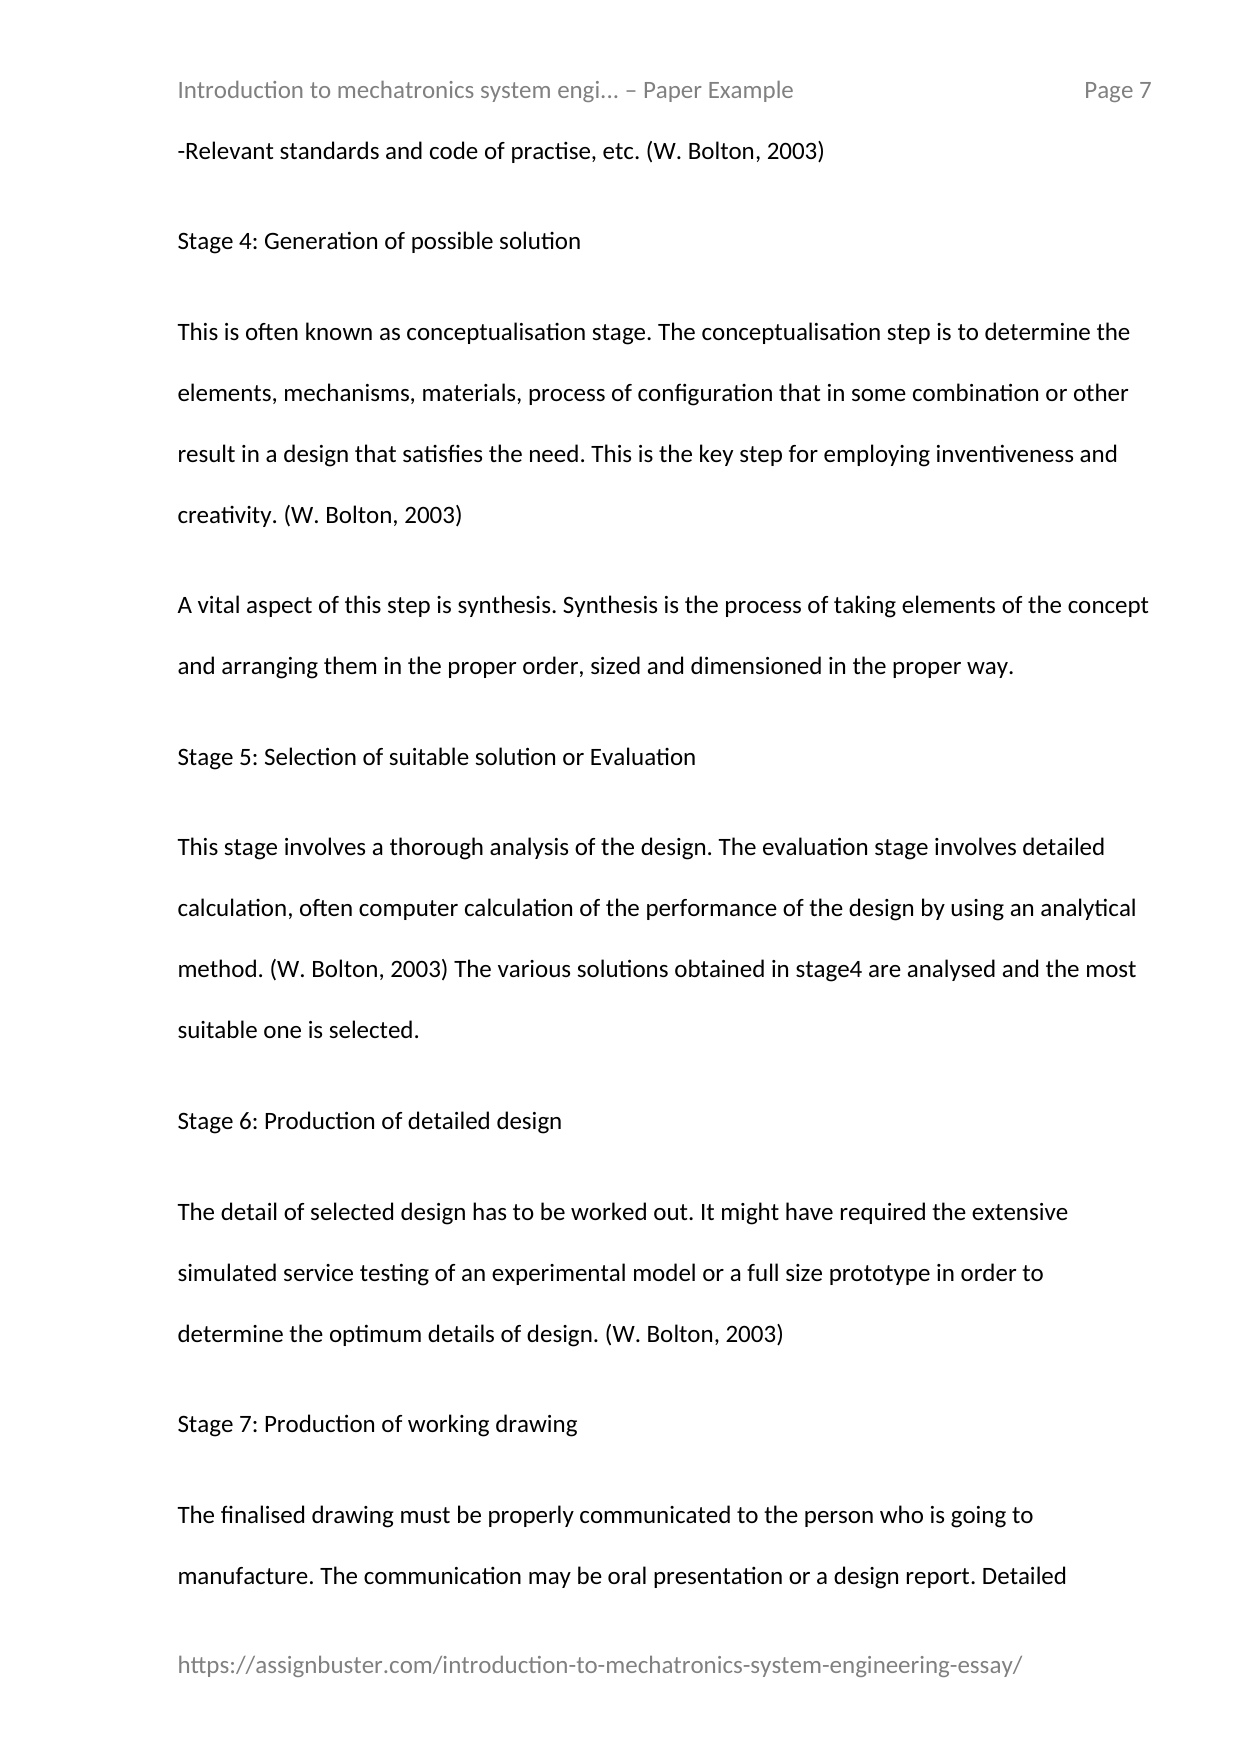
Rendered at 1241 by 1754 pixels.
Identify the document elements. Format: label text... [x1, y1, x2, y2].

text Stage 4: Generation of possible solution [177, 225, 1152, 256]
text -Relevant standards and code of practise, etc. (W. Bolton, 2003) [177, 135, 1152, 165]
text This is often known as conceptualisation stage. The conceptualisation step is to determine the elements, mechanisms, materials, process of configuration that in some combination or other result in a design that satisfies the need. This is the key step for employing inventiveness and creativity. (W. Bolton, 2003) [177, 316, 1152, 529]
text A vital aspect of this step is synthesis. Synthesis is the process of taking elements of the concept and arranging them in the proper order, sized and dimensioned in the proper way. [177, 589, 1152, 681]
text Stage 7: Production of working drawing [177, 1408, 1152, 1439]
text The detail of selected design has to be worked out. It might have required the extensive simulated service testing of an experimental model or a full size prototype in order to determine the optimum details of design. (W. Bolton, 2003) [177, 1196, 1152, 1348]
text Stage 5: Selection of suitable solution or Evaluation [177, 741, 1152, 772]
text This stage involves a thorough analysis of the design. The evaluation stage involves detailed calculation, often computer calculation of the performance of the design by using an analytical method. (W. Bolton, 2003) The various solutions obtained in stage4 are analysed and the most suitable one is selected. [177, 832, 1152, 1045]
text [177, 1499, 1152, 1590]
text Stage 6: Production of detailed design [177, 1105, 1152, 1136]
